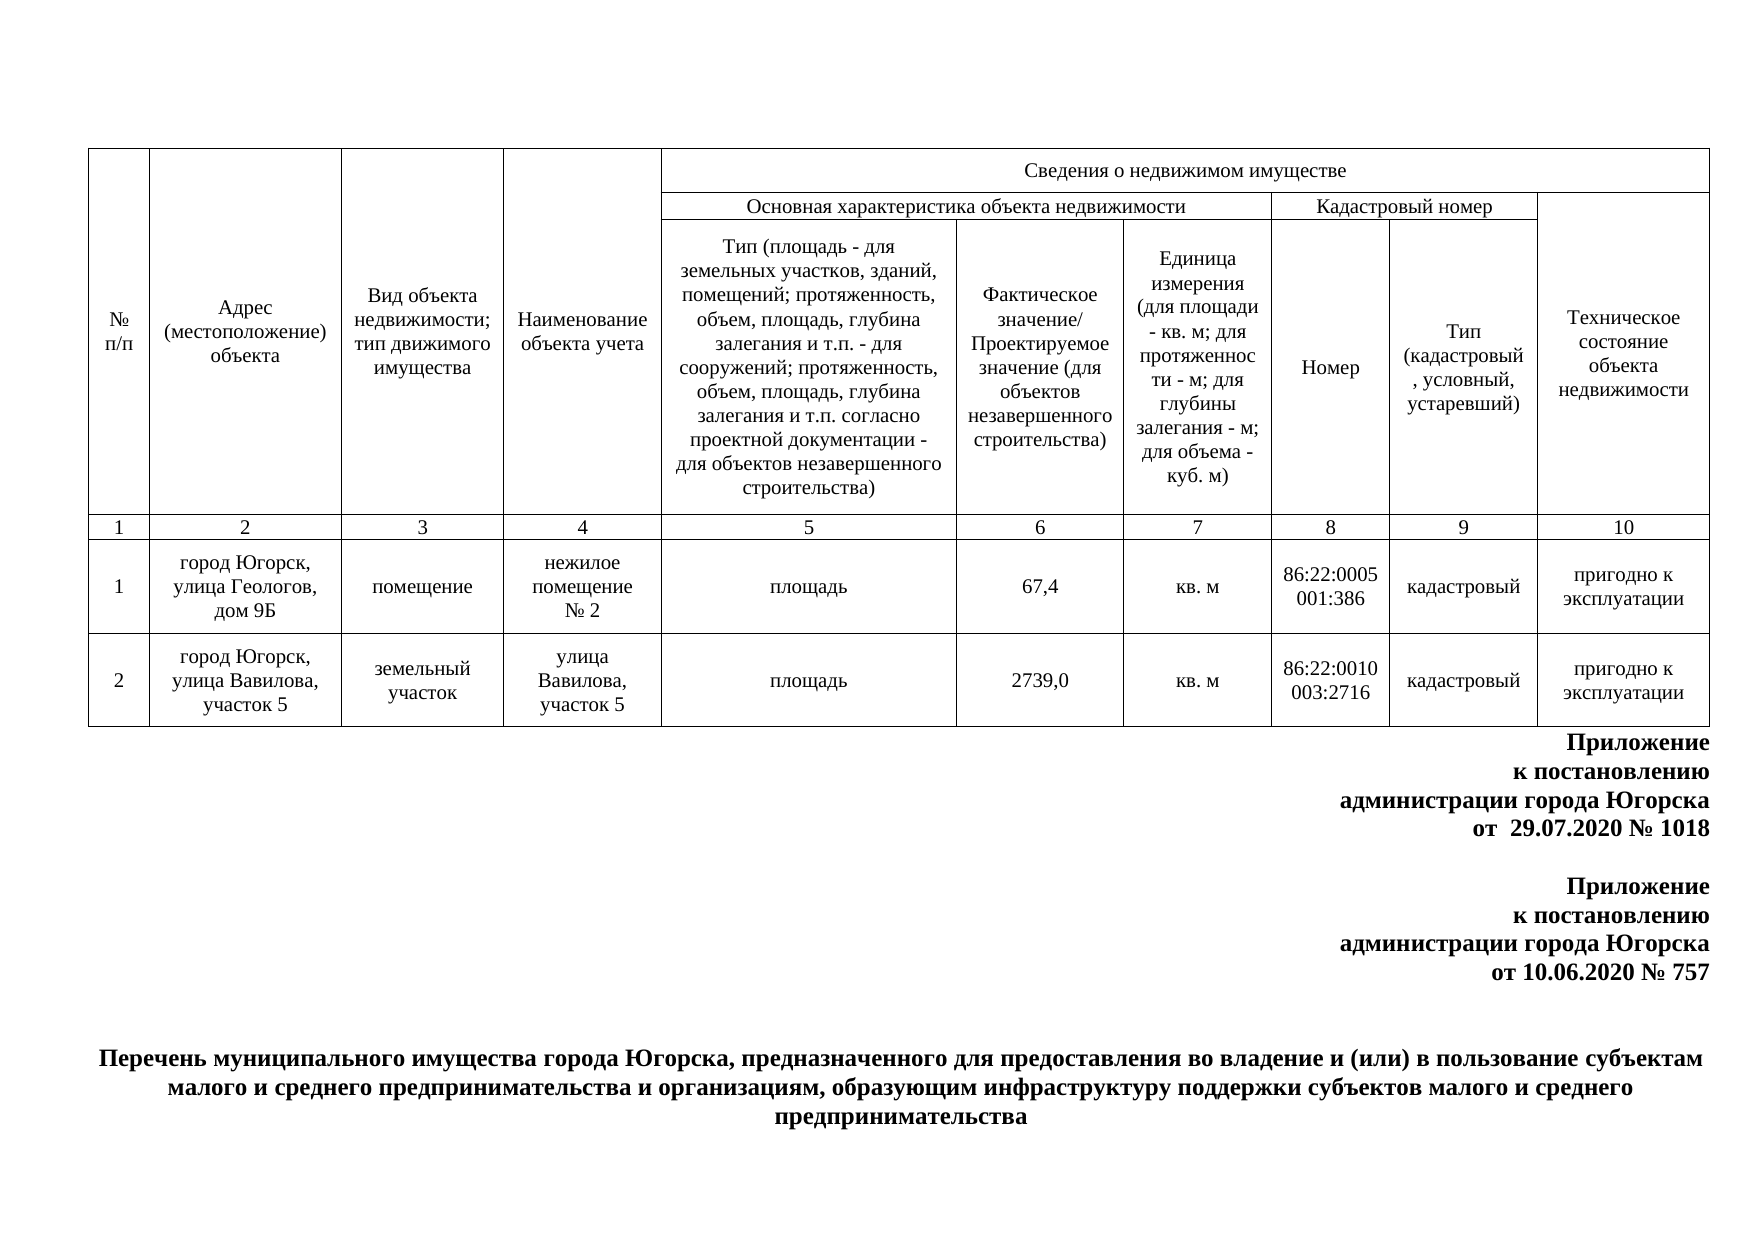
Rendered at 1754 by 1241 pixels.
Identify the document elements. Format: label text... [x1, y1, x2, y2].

text от 29.07.2020 № 1018 [89, 813, 1710, 842]
table_cell кадастровый [1390, 540, 1537, 632]
table_cell 67,4 [957, 540, 1123, 632]
table_cell город Югорск, улица Вавилова, участок 5 [150, 634, 341, 726]
table_cell Техническое состояние объекта недвижимости [1538, 193, 1709, 513]
text администрации города Югорска [89, 785, 1710, 813]
table_cell 8 [1272, 515, 1389, 539]
table_header Сведения о недвижимом имуществе [662, 149, 1709, 192]
table_cell 86:22:0005001:386 [1272, 540, 1389, 632]
text администрации города Югорска [89, 928, 1710, 957]
table_header № п/п [89, 149, 149, 513]
table_cell 5 [662, 515, 956, 539]
text Приложение [89, 727, 1710, 756]
text Перечень муниципального имущества города Югорска, предназначенного для предоставления во владение и (или) в пользование субъектам малого и среднего предпринимательства и организациям, образующим инфраструктуру поддержки субъектов малого и среднего предпринимательства [89, 1043, 1713, 1130]
table_header Адрес (местоположение) объекта [150, 149, 341, 513]
table_cell Номер [1272, 220, 1389, 513]
table_cell 4 [504, 515, 661, 539]
table_cell 10 [1538, 515, 1709, 539]
table_cell 6 [957, 515, 1123, 539]
table_cell Единица измерения (для площади - кв. м; для протяженности - м; для глубины залегания - м; для объема - куб. м) [1124, 220, 1271, 513]
table_cell 1 [89, 515, 149, 539]
table_cell пригодно к эксплуатации [1538, 540, 1709, 632]
table_cell кв. м [1124, 634, 1271, 726]
table_cell Тип (площадь - для земельных участков, зданий, помещений; протяженность, объем, площадь, глубина залегания и т.п. - для сооружений; протяженность, объем, площадь, глубина залегания и т.п. согласно проектной документации - для объектов незавершенного строительства) [662, 220, 956, 513]
table_cell 9 [1390, 515, 1537, 539]
table_cell Кадастровый номер [1272, 193, 1537, 219]
table_cell 1 [89, 540, 149, 632]
table_header Вид объекта недвижимости; тип движимого имущества [342, 149, 503, 513]
text к постановлению [89, 756, 1710, 785]
table_cell Тип (кадастровый, условный, устаревший) [1390, 220, 1537, 513]
table_cell пригодно к эксплуатации [1538, 634, 1709, 726]
table_cell кадастровый [1390, 634, 1537, 726]
table_cell площадь [662, 634, 956, 726]
text от 10.06.2020 № 757 [89, 957, 1710, 986]
table_cell земельный участок [342, 634, 503, 726]
table_cell помещение [342, 540, 503, 632]
table_cell кв. м [1124, 540, 1271, 632]
table_cell 2739,0 [957, 634, 1123, 726]
table_header Наименование объекта учета [504, 149, 661, 513]
table_cell 2 [150, 515, 341, 539]
table_cell Фактическое значение/ Проектируемое значение (для объектов незавершенного строительства) [957, 220, 1123, 513]
table_cell 2 [89, 634, 149, 726]
text Приложение [89, 871, 1710, 900]
table_cell 7 [1124, 515, 1271, 539]
table_cell площадь [662, 540, 956, 632]
table_cell 3 [342, 515, 503, 539]
table_cell нежилое помещение № 2 [504, 540, 661, 632]
table_cell 86:22:0010003:2716 [1272, 634, 1389, 726]
table_cell улица Вавилова, участок 5 [504, 634, 661, 726]
table_cell город Югорск, улица Геологов, дом 9Б [150, 540, 341, 632]
table_cell Основная характеристика объекта недвижимости [662, 193, 1271, 219]
text к постановлению [89, 900, 1710, 928]
